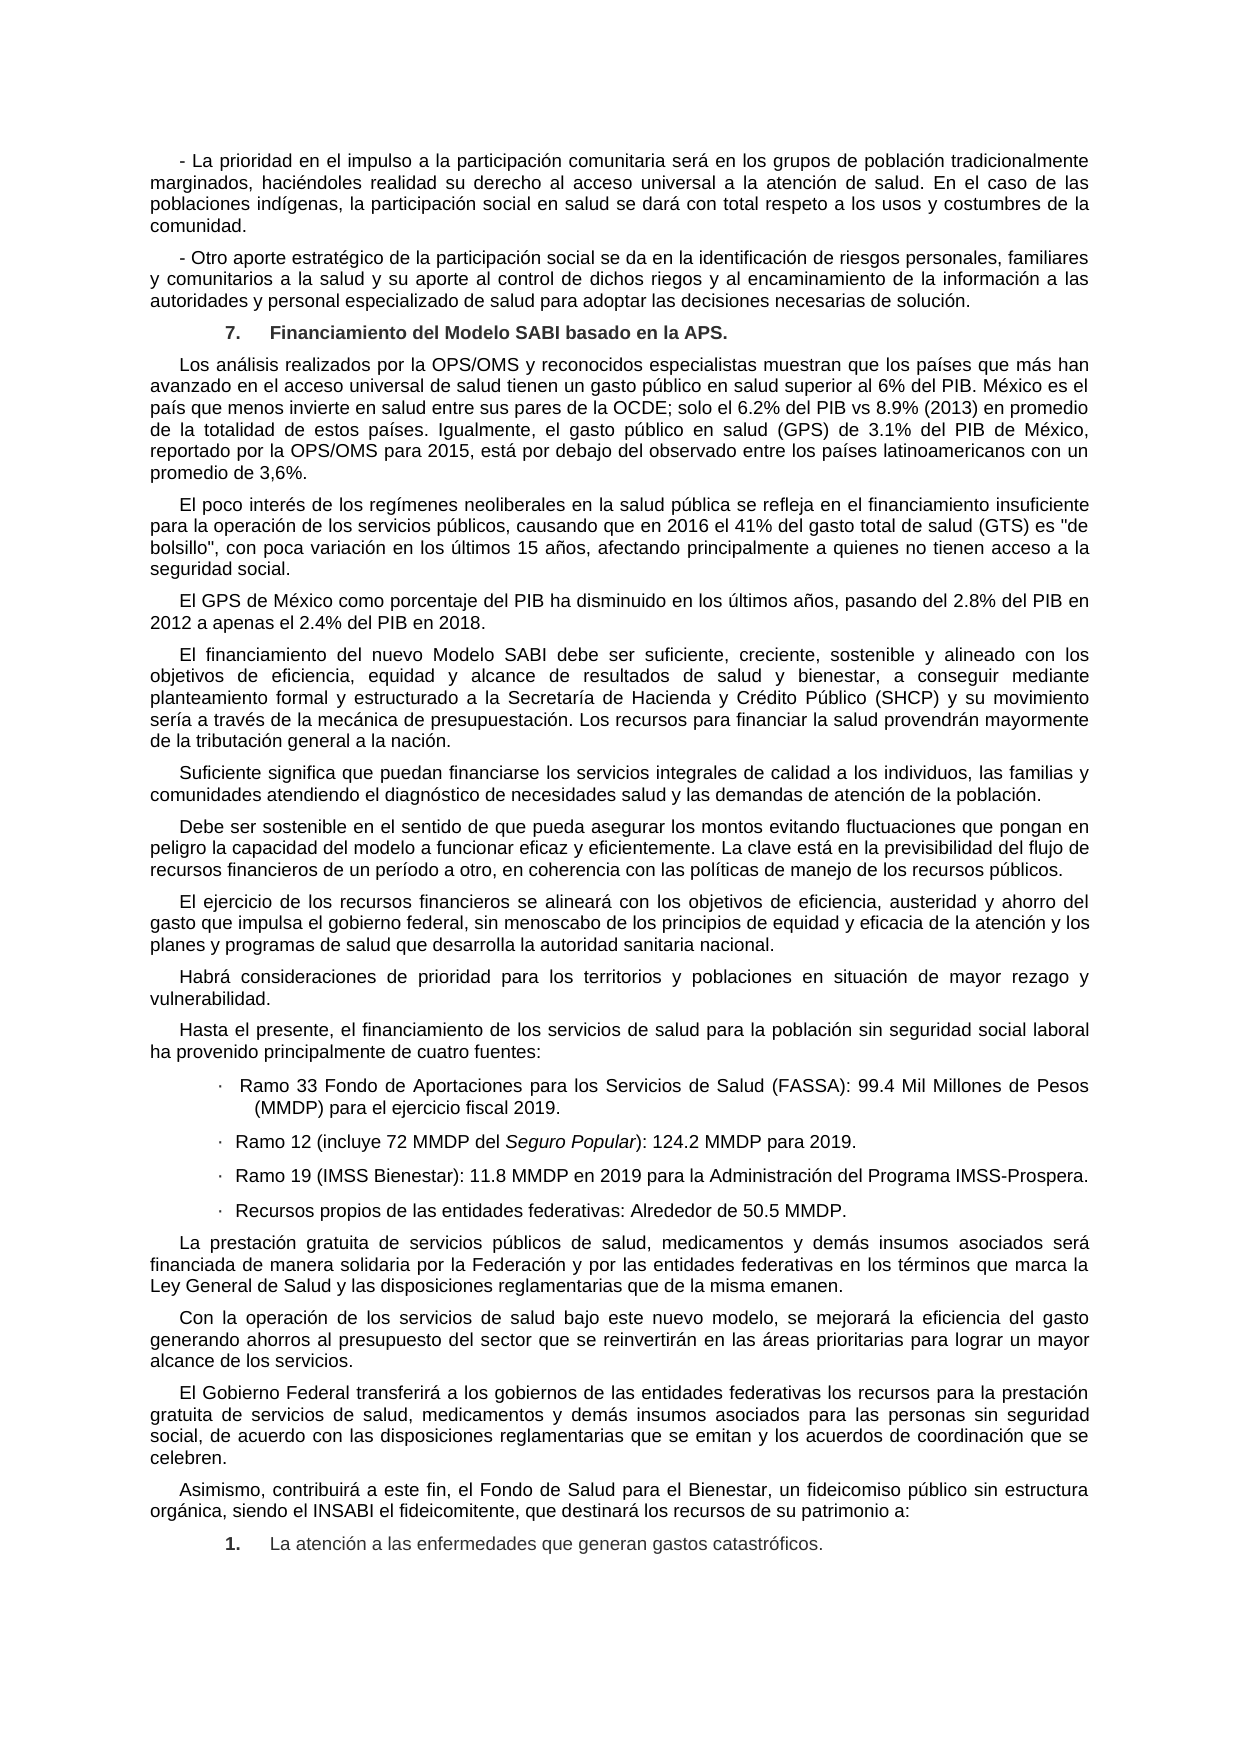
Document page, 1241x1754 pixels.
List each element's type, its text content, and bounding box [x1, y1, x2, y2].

text Asimismo, contribuirá a este fin, el Fondo de Salud para el Bienestar, un fideicomiso público sin estructura orgánica, siendo el INSABI el fideicomitente, que destinará los recursos de su patrimonio a: [150, 1479, 1090, 1522]
text - Otro aporte estratégico de la participación social se da en la identificación de riesgos personales, familiares y comunitarios a la salud y su aporte al control de dichos riegos y al encaminamiento de la información a las autoridades y personal especializado de salud para adoptar las decisiones necesarias de solución. [150, 247, 1090, 311]
text El Gobierno Federal transferirá a los gobiernos de las entidades federativas los recursos para la prestación gratuita de servicios de salud, medicamentos y demás insumos asociados para las personas sin seguridad social, de acuerdo con las disposiciones reglamentarias que se emitan y los acuerdos de coordinación que se celebren. [150, 1382, 1090, 1468]
text Suficiente significa que puedan financiarse los servicios integrales de calidad a los individuos, las familias y comunidades atendiendo el diagnóstico de necesidades salud y las demandas de atención de la población. [150, 762, 1090, 805]
text El ejercicio de los recursos financieros se alineará con los objetivos de eficiencia, austeridad y ahorro del gasto que impulsa el gobierno federal, sin menoscabo de los principios de equidad y eficacia de la atención y los planes y programas de salud que desarrolla la autoridad sanitaria nacional. [150, 891, 1090, 955]
text · Ramo 12 (incluye 72 MMDP del Seguro Popular): 124.2 MMDP para 2019. [217, 1129, 1090, 1153]
text · Ramo 19 (IMSS Bienestar): 11.8 MMDP en 2019 para la Administración del Programa IMSS-Prospera. [217, 1163, 1090, 1187]
text 7. Financiamiento del Modelo SABI basado en la APS. [225, 322, 1090, 343]
text La prestación gratuita de servicios públicos de salud, medicamentos y demás insumos asociados será financiada de manera solidaria por la Federación y por las entidades federativas en los términos que marca la Ley General de Salud y las disposiciones reglamentarias que de la misma emanen. [150, 1232, 1090, 1297]
text Los análisis realizados por la OPS/OMS y reconocidos especialistas muestran que los países que más han avanzado en el acceso universal de salud tienen un gasto público en salud superior al 6% del PIB. México es el país que menos invierte en salud entre sus pares de la OCDE; solo el 6.2% del PIB vs 8.9% (2013) en promedio de la totalidad de estos países. Igualmente, el gasto público en salud (GPS) de 3.1% del PIB de México, reportado por la OPS/OMS para 2015, está por debajo del observado entre los países latinoamericanos con un promedio de 3,6%. [150, 354, 1090, 483]
text Hasta el presente, el financiamiento de los servicios de salud para la población sin seguridad social laboral ha provenido principalmente de cuatro fuentes: [150, 1019, 1090, 1062]
text Debe ser sostenible en el sentido de que pueda asegurar los montos evitando fluctuaciones que pongan en peligro la capacidad del modelo a funcionar eficaz y eficientemente. La clave está en la previsibilidad del flujo de recursos financieros de un período a otro, en coherencia con las políticas de manejo de los recursos públicos. [150, 816, 1090, 880]
text El poco interés de los regímenes neoliberales en la salud pública se refleja en el financiamiento insuficiente para la operación de los servicios públicos, causando que en 2016 el 41% del gasto total de salud (GTS) es "de bolsillo", con poca variación en los últimos 15 años, afectando principalmente a quienes no tienen acceso a la seguridad social. [150, 493, 1090, 580]
text Con la operación de los servicios de salud bajo este nuevo modelo, se mejorará la eficiencia del gasto generando ahorros al presupuesto del sector que se reinvertirán en las áreas prioritarias para lograr un mayor alcance de los servicios. [150, 1307, 1090, 1372]
text El financiamiento del nuevo Modelo SABI debe ser suficiente, creciente, sostenible y alineado con los objetivos de eficiencia, equidad y alcance de resultados de salud y bienestar, a conseguir mediante planteamiento formal y estructurado a la Secretaría de Hacienda y Crédito Público (SHCP) y su movimiento sería a través de la mecánica de presupuestación. Los recursos para financiar la salud provendrán mayormente de la tributación general a la nación. [150, 644, 1090, 752]
text · Recursos propios de las entidades federativas: Alrededor de 50.5 MMDP. [217, 1197, 1090, 1221]
text · Ramo 33 Fondo de Aportaciones para los Servicios de Salud (FASSA): 99.4 Mil Millones de Pesos (MMDP) para el ejercicio fiscal 2019. [217, 1073, 1090, 1118]
text - La prioridad en el impulso a la participación comunitaria será en los grupos de población tradicionalmente marginados, haciéndoles realidad su derecho al acceso universal a la atención de salud. En el caso de las poblaciones indígenas, la participación social en salud se dará con total respeto a los usos y costumbres de la comunidad. [150, 150, 1090, 236]
text 1. La atención a las enfermedades que generan gastos catastróficos. [225, 1532, 1090, 1554]
text Habrá consideraciones de prioridad para los territorios y poblaciones en situación de mayor rezago y vulnerabilidad. [150, 966, 1090, 1009]
text El GPS de México como porcentaje del PIB ha disminuido en los últimos años, pasando del 2.8% del PIB en 2012 a apenas el 2.4% del PIB en 2018. [150, 590, 1090, 633]
